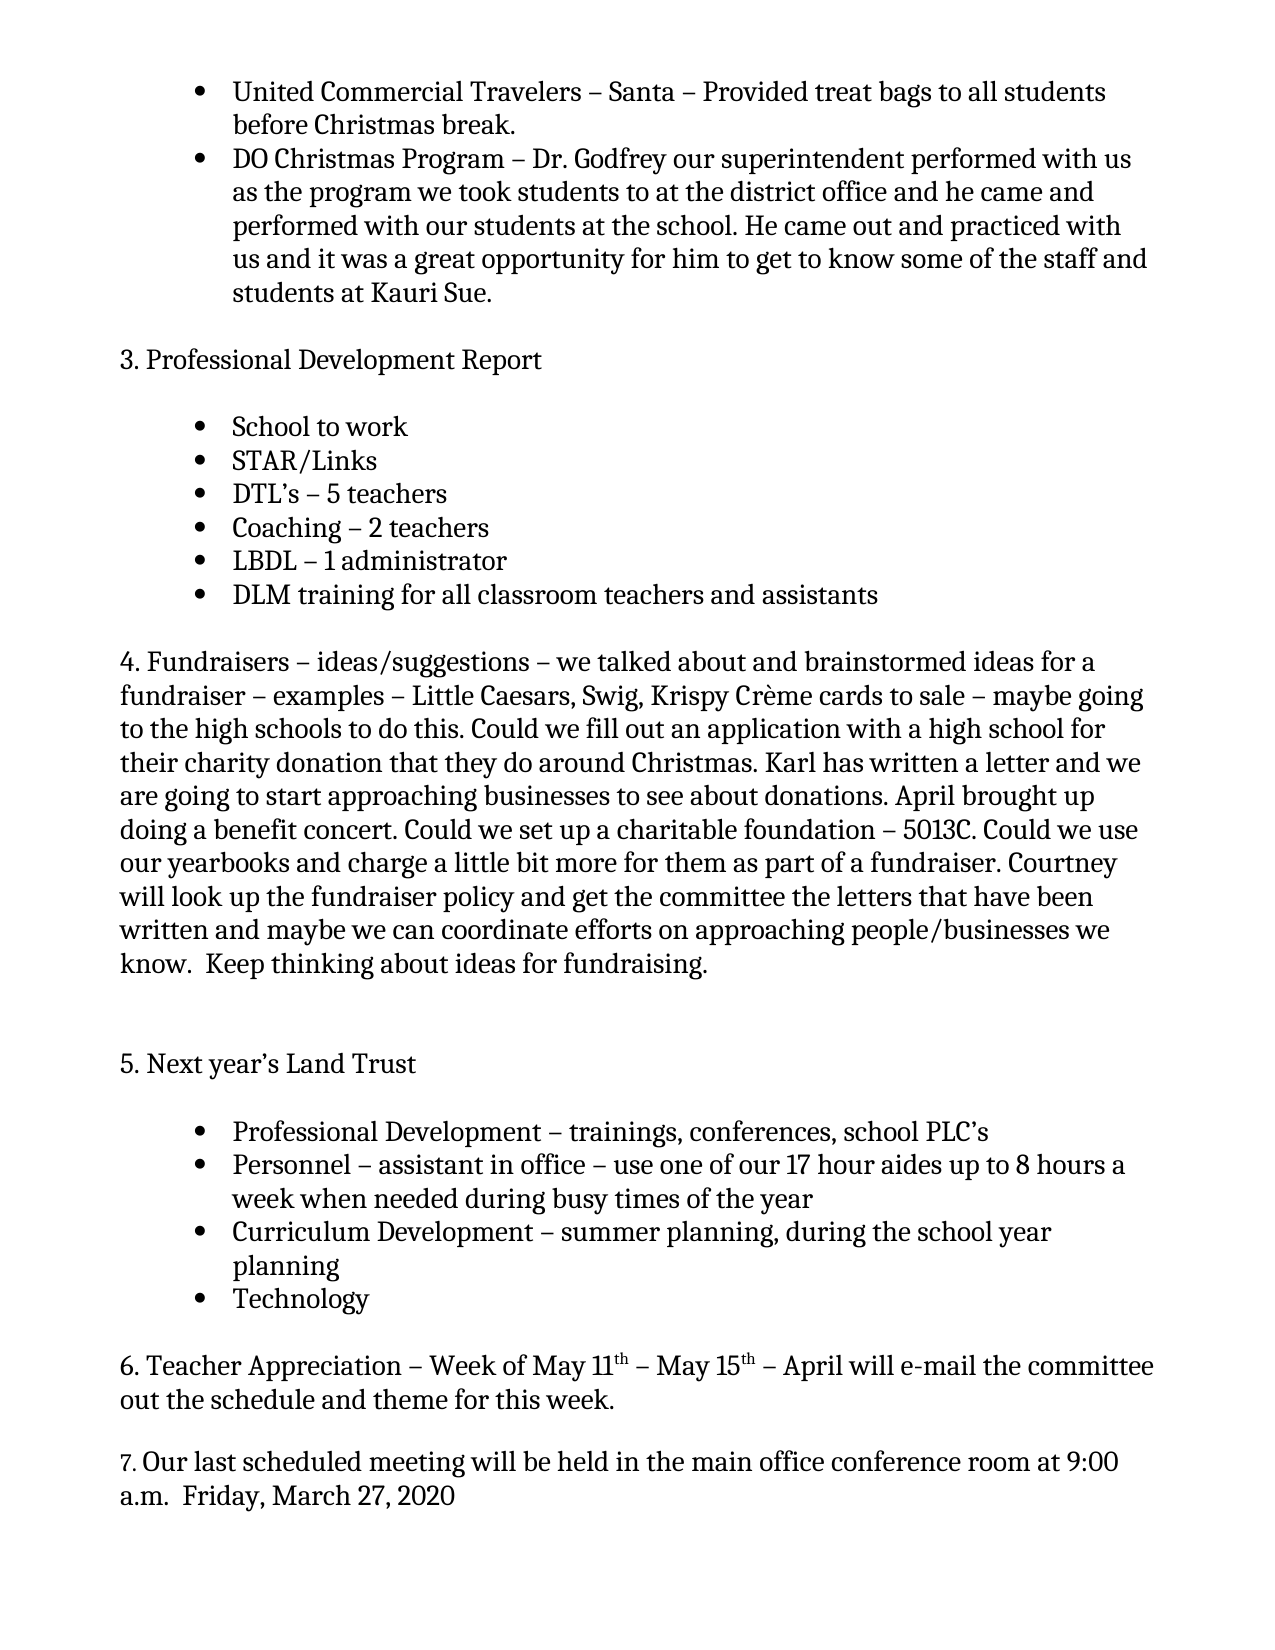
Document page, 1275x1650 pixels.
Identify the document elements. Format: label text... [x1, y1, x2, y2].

list United Commercial Travelers – Santa – Provided treat bags to all students before Christmas break. [195, 75, 1155, 142]
text 4. Fundraisers – ideas/suggestions – we talked about and brainstormed ideas for a fundraiser – examples – Little Caesars, Swig, Krispy Crème cards to sale – maybe going to the high schools to do this. Could we fill out an application with a high school for their charity donation that they do around Christmas. Karl has written a letter and we are going to start approaching businesses to see about donations. April brought up doing a benefit concert. Could we set up a charitable foundation – 5013C. Could we use our yearbooks and charge a little bit more for them as part of a fundraiser. Courtney will look up the fundraiser policy and get the committee the letters that have been written and maybe we can coordinate efforts on approaching people/businesses we know. Keep thinking about ideas for fundraising. [120, 645, 1155, 981]
list DLM training for all classroom teachers and assistants [195, 578, 1155, 612]
list Technology [195, 1282, 1155, 1316]
list STAR/Links [195, 444, 1155, 477]
list DO Christmas Program – Dr. Godfrey our superintendent performed with us as the program we took students to at the district office and he came and performed with our students at the school. He came out and practiced with us and it was a great opportunity for him to get to know some of the staff and students at Kauri Sue. [195, 142, 1155, 310]
list Coaching – 2 teachers [195, 511, 1155, 544]
list DTL’s – 5 teachers [195, 477, 1155, 511]
list Personnel – assistant in office – use one of our 17 hour aides up to 8 hours a week when needed during busy times of the year [195, 1148, 1155, 1215]
list Professional Development – trainings, conferences, school PLC’s [195, 1115, 1155, 1148]
list Curriculum Development – summer planning, during the school year planning [195, 1215, 1155, 1282]
text 5. Next year’s Land Trust [120, 1048, 1155, 1081]
list LBDL – 1 administrator [195, 544, 1155, 578]
text 3. Professional Development Report [120, 343, 1155, 377]
list School to work [195, 410, 1155, 444]
text 7. Our last scheduled meeting will be held in the main office conference room at 9:00 a.m. Friday, March 27, 2020 [120, 1445, 1155, 1512]
text 6. Teacher Appreciation – Week of May 11th – May 15th – April will e-mail the committee out the schedule and theme for this week. [120, 1349, 1155, 1417]
